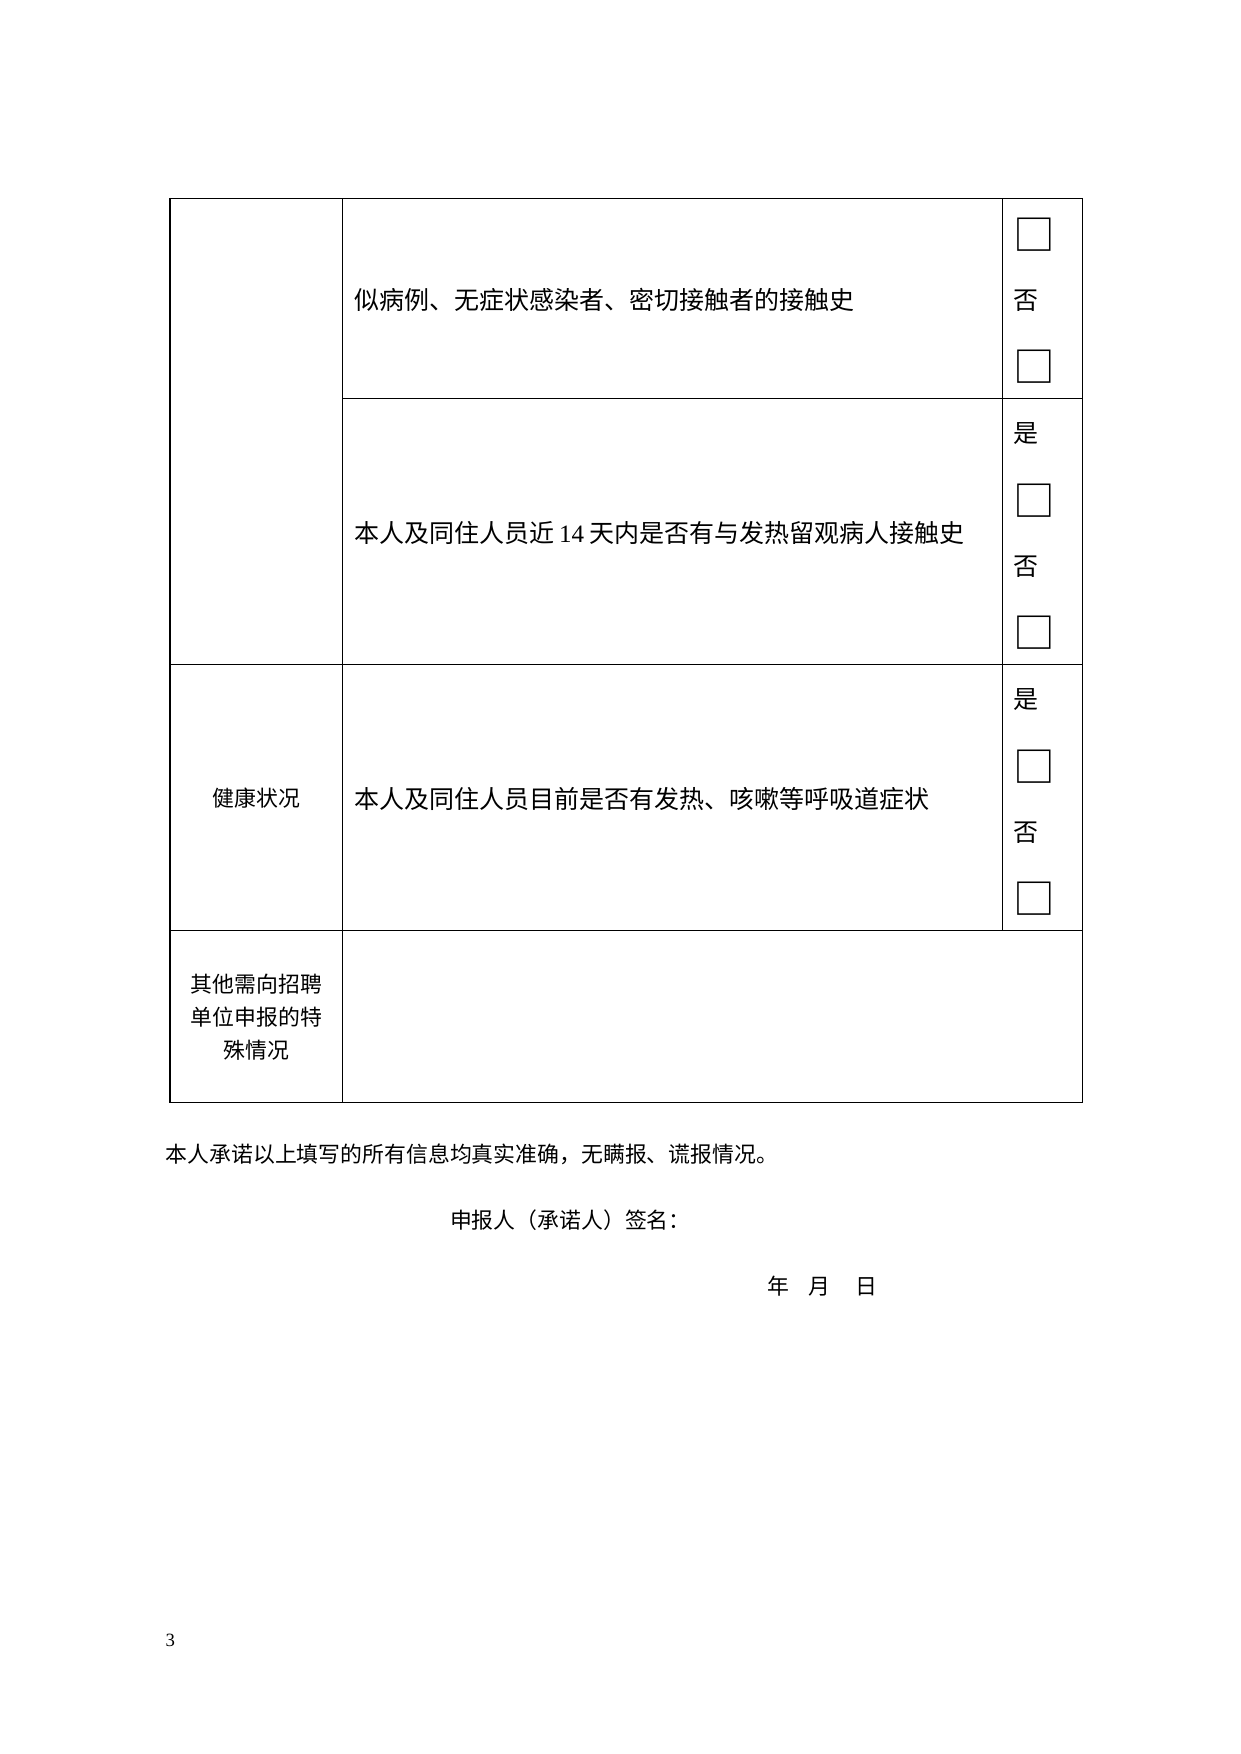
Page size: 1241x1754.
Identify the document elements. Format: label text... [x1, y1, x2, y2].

table_cell [343, 931, 1082, 1102]
text 申报人（承诺人）签名： [165, 1202, 1087, 1235]
text 本人承诺以上填写的所有信息均真实准确，无瞒报、谎报情况。 [165, 1136, 1087, 1169]
table_cell 是□ 否□ [1003, 399, 1082, 664]
text 年 月 日 [165, 1268, 1087, 1301]
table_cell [343, 199, 1002, 398]
table_cell 本人及同住人员目前是否有发热、咳嗽等呼吸道症状 [343, 665, 1002, 930]
table_cell 是□ 否□ [1003, 199, 1082, 398]
table_cell 其他需向招聘单位申报的特殊情况 [171, 931, 342, 1102]
table_cell 本人及同住人员近14天内是否有与发热留观病人接触史 [343, 399, 1002, 664]
table_cell 健康状况 [171, 665, 342, 930]
table_cell 是□ 否□ [1003, 665, 1082, 930]
